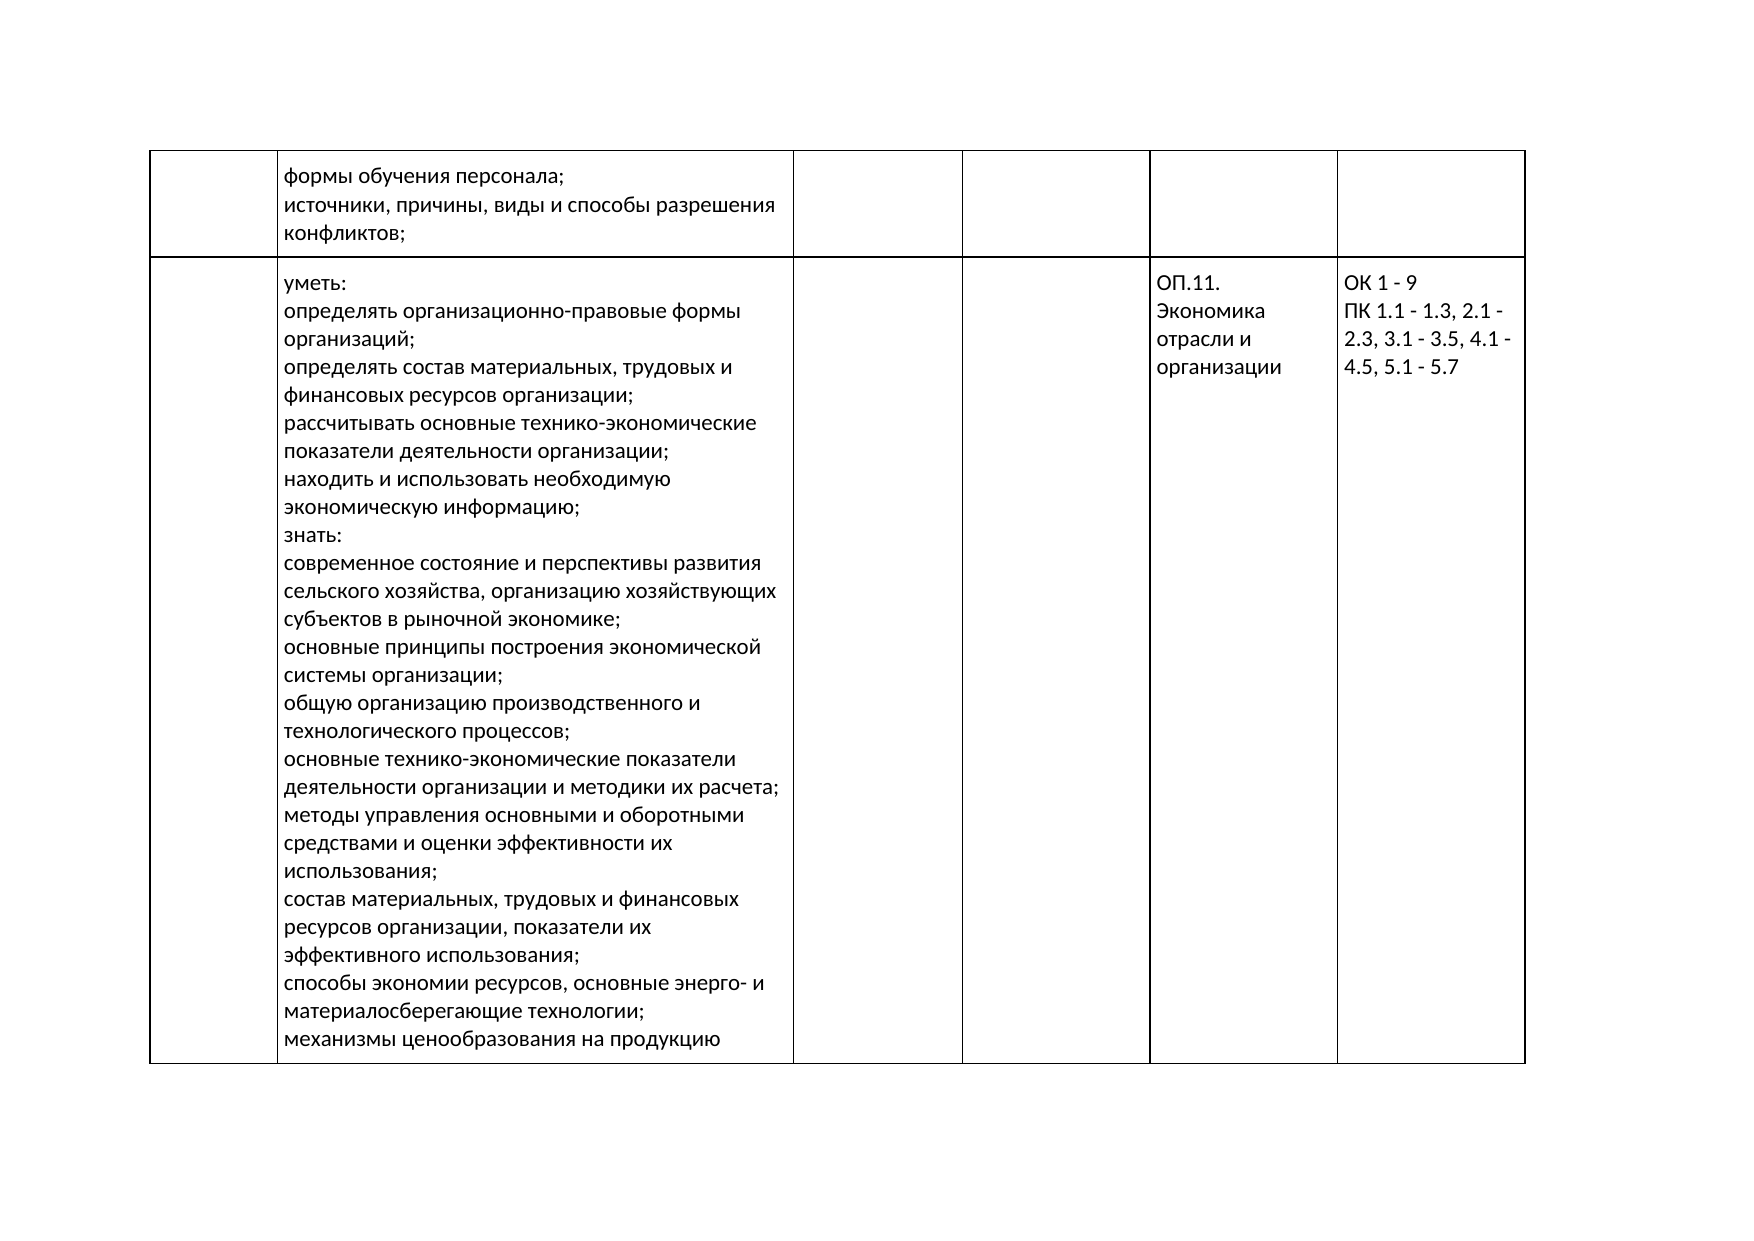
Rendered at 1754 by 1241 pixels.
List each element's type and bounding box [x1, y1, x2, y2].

table_cell [1151, 151, 1337, 256]
table_cell [1151, 258, 1337, 1063]
table_cell [278, 258, 793, 1063]
table_cell [1338, 258, 1524, 1063]
table_cell [1338, 151, 1524, 256]
table_cell [963, 258, 1149, 1063]
table_cell [278, 151, 793, 256]
table_cell [794, 258, 962, 1063]
table_cell [794, 151, 962, 256]
table_cell [151, 151, 277, 256]
table_cell [151, 258, 277, 1063]
table_cell [963, 151, 1149, 256]
